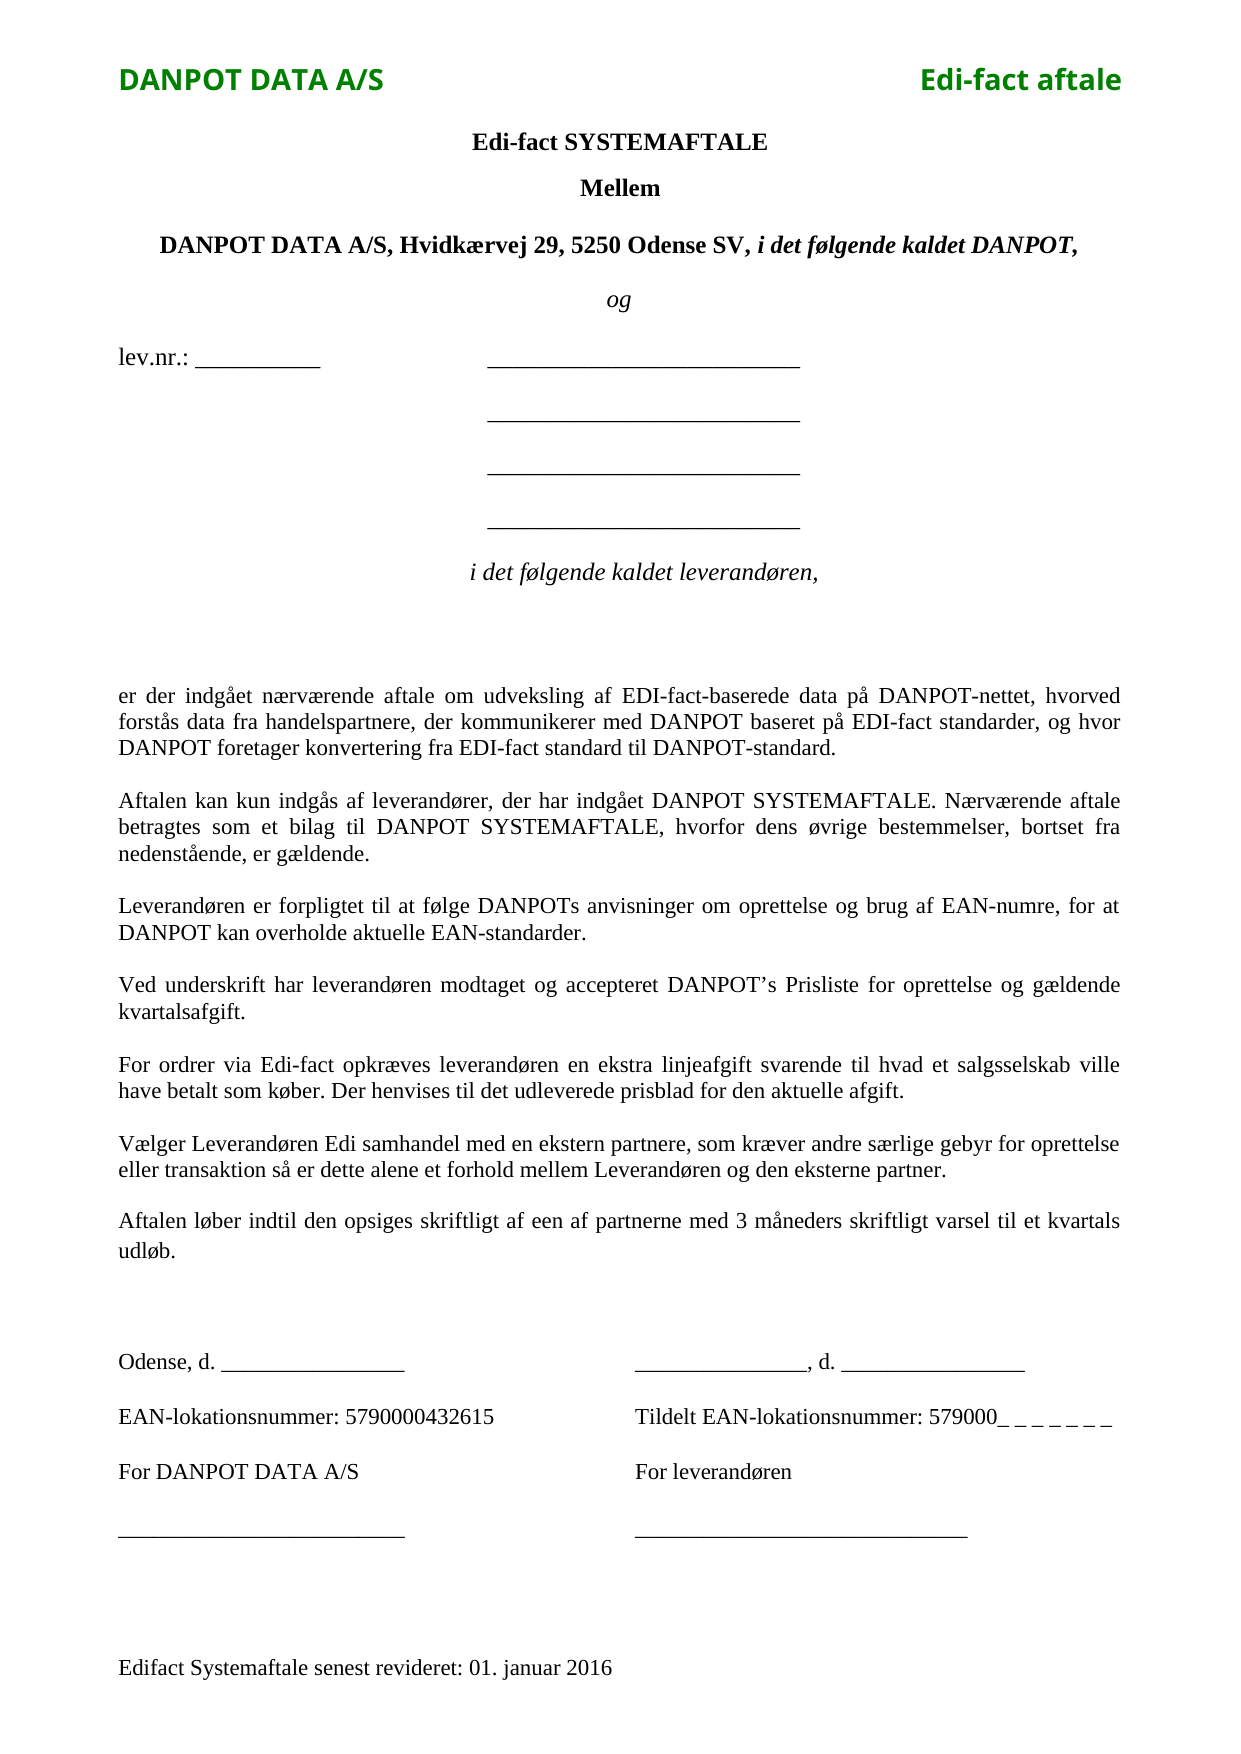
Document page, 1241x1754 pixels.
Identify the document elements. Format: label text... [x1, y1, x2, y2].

text Mellem [118, 173, 1122, 202]
text og [118, 284, 1122, 313]
text EAN-lokationsnummer: 5790000432615 Tildelt EAN-lokationsnummer: 579000_ _ _ _ _ _ _ [118, 1403, 1122, 1429]
text For DANPOT DATA A/S For leverandøren [118, 1458, 1122, 1485]
text Ved underskrift har leverandøren modtaget og accepteret DANPOT’s Prisliste for oprettelse og gældende kvartalsafgift. [118, 972, 1122, 1024]
text _________________________ _____________________________ [118, 1514, 1122, 1540]
text Vælger Leverandøren Edi samhandel med en ekstern partnere, som kræver andre særlige gebyr for oprettelse eller transaktion så er dette alene et forhold mellem Leverandøren og den eksterne partner. [118, 1130, 1122, 1182]
text lev.nr.: __________ _________________________ [118, 342, 1122, 371]
text _________________________ [118, 396, 1122, 424]
text Edi-fact SYSTEMAFTALE [118, 127, 1122, 156]
text _________________________ [118, 503, 1122, 532]
text er der indgået nærværende aftale om udveksling af EDI-fact-baserede data på DANPOT-nettet, hvorved forstås data fra handelspartnere, der kommunikerer med DANPOT baseret på EDI-fact standarder, og hvor DANPOT foretager konvertering fra EDI-fact standard til DANPOT-standard. [118, 682, 1122, 761]
text Leverandøren er forpligtet til at følge DANPOTs anvisninger om oprettelse og brug af EAN-numre, for at DANPOT kan overholde aktuelle EAN-standarder. [118, 892, 1122, 945]
text Odense, d. ________________ _______________, d. ________________ [118, 1348, 1122, 1374]
text _________________________ [118, 449, 1122, 478]
text DANPOT DATA A/S, Hvidkærvej 29, 5250 Odense SV, i det følgende kaldet DANPOT, [118, 230, 1122, 259]
text Aftalen løber indtil den opsiges skriftligt af een af partnerne med 3 måneders skriftligt varsel til et kvartals udløb. [118, 1207, 1122, 1264]
text For ordrer via Edi-fact opkræves leverandøren en ekstra linjeafgift svarende til hvad et salgsselskab ville have betalt som køber. Der henvises til det udleverede prisblad for den aktuelle afgift. [118, 1051, 1122, 1103]
text Aftalen kan kun indgås af leverandører, der har indgået DANPOT SYSTEMAFTALE. Nærværende aftale betragtes som et bilag til DANPOT SYSTEMAFTALE, hvorfor dens øvrige bestemmelser, bortset fra nedenstående, er gældende. [118, 787, 1122, 866]
text i det følgende kaldet leverandøren, [118, 557, 1122, 586]
